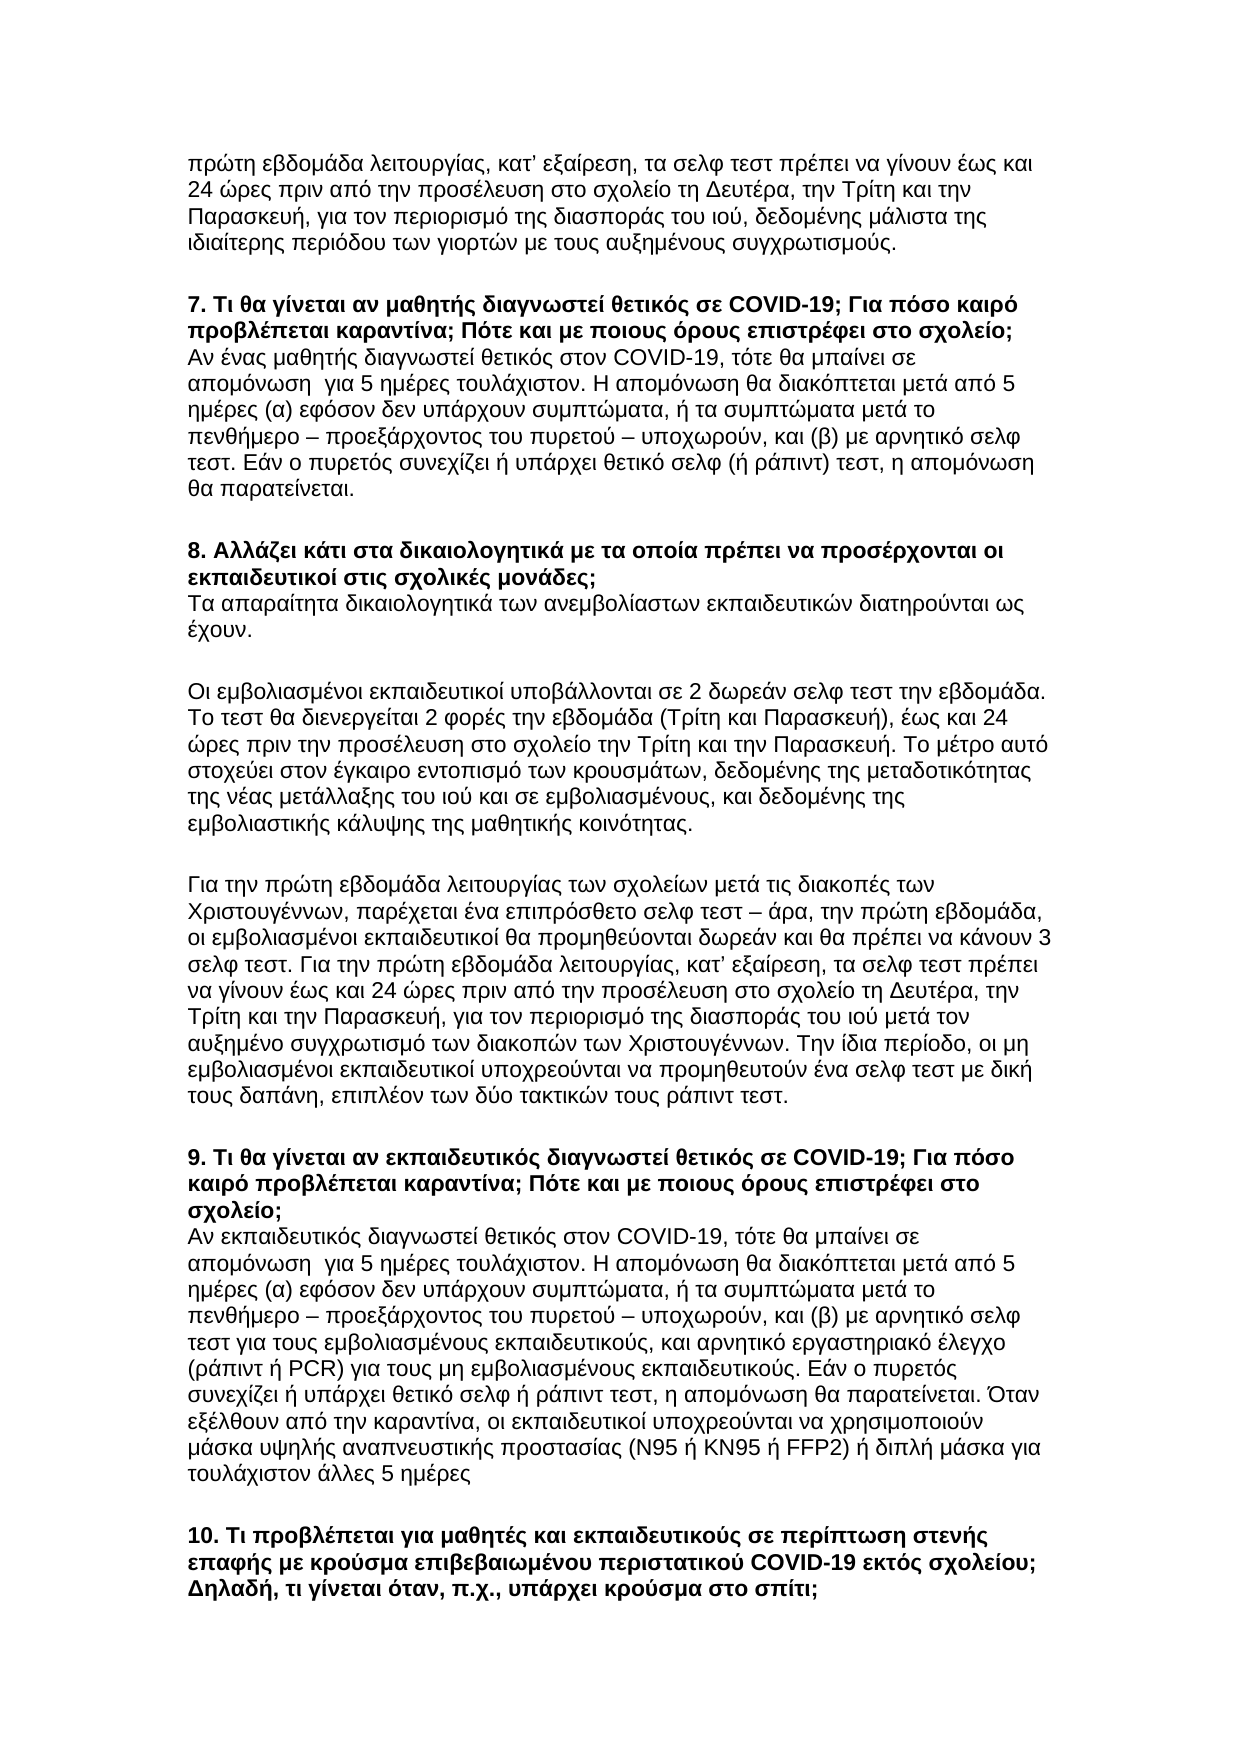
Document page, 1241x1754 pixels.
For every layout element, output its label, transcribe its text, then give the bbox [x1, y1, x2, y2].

text Αν εκπαιδευτικός διαγνωστεί θετικός στον COVID-19, τότε θα μπαίνει σε απομόνωση για 5 ημέρες τουλάχιστον. Η απομόνωση θα διακόπτεται μετά από 5 ημέρες (α) εφόσον δεν υπάρχουν συμπτώματα, ή τα συμπτώματα μετά το πενθήμερο – προεξάρχοντος του πυρετού – υποχωρούν, και (β) με αρνητικό σελφ τεστ για τους εμβολιασμένους εκπαιδευτικούς, και αρνητικό εργαστηριακό έλεγχο (ράπιντ ή PCR) για τους μη εμβολιασμένους εκπαιδευτικούς. Εάν ο πυρετός συνεχίζει ή υπάρχει θετικό σελφ ή ράπιντ τεστ, η απομόνωση θα παρατείνεται. Όταν εξέλθουν από την καραντίνα, οι εκπαιδευτικοί υποχρεούνται να χρησιμοποιούν μάσκα υψηλής αναπνευστικής προστασίας (Ν95 ή ΚΝ95 ή FFP2) ή διπλή μάσκα για τουλάχιστον άλλες 5 ημέρες [187, 1223, 1053, 1487]
text 7. Τι θα γίνεται αν μαθητής διαγνωστεί θετικός σε COVID-19; Για πόσο καιρό προβλέπεται καραντίνα; Πότε και με ποιους όρους επιστρέφει στο σχολείο; [187, 291, 1053, 343]
text 9. Τι θα γίνεται αν εκπαιδευτικός διαγνωστεί θετικός σε COVID-19; Για πόσο καιρό προβλέπεται καραντίνα; Πότε και με ποιους όρους επιστρέφει στο σχολείο; [187, 1144, 1053, 1223]
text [187, 150, 1053, 255]
text 10. Τι προβλέπεται για μαθητές και εκπαιδευτικούς σε περίπτωση στενής επαφής με κρούσμα επιβεβαιωμένου περιστατικού COVID-19 εκτός σχολείου; Δηλαδή, τι γίνεται όταν, π.χ., υπάρχει κρούσμα στο σπίτι; [187, 1522, 1053, 1601]
text Τα απαραίτητα δικαιολογητικά των ανεμβολίαστων εκπαιδευτικών διατηρούνται ως έχουν. [187, 590, 1053, 642]
text 8. Αλλάζει κάτι στα δικαιολογητικά με τα οποία πρέπει να προσέρχονται οι εκπαιδευτικοί στις σχολικές μονάδες; [187, 537, 1053, 590]
text Αν ένας μαθητής διαγνωστεί θετικός στον COVID-19, τότε θα μπαίνει σε απομόνωση για 5 ημέρες τουλάχιστον. Η απομόνωση θα διακόπτεται μετά από 5 ημέρες (α) εφόσον δεν υπάρχουν συμπτώματα, ή τα συμπτώματα μετά το πενθήμερο – προεξάρχοντος του πυρετού – υποχωρούν, και (β) με αρνητικό σελφ τεστ. Εάν ο πυρετός συνεχίζει ή υπάρχει θετικό σελφ (ή ράπιντ) τεστ, η απομόνωση θα παρατείνεται. [187, 343, 1053, 502]
text Οι εμβολιασμένοι εκπαιδευτικοί υποβάλλονται σε 2 δωρεάν σελφ τεστ την εβδομάδα. Το τεστ θα διενεργείται 2 φορές την εβδομάδα (Τρίτη και Παρασκευή), έως και 24 ώρες πριν την προσέλευση στο σχολείο την Τρίτη και την Παρασκευή. Το μέτρο αυτό στοχεύει στον έγκαιρο εντοπισμό των κρουσμάτων, δεδομένης της μεταδοτικότητας της νέας μετάλλαξης του ιού και σε εμβολιασμένους, και δεδομένης της εμβολιαστικής κάλυψης της μαθητικής κοινότητας. [187, 678, 1053, 836]
text Για την πρώτη εβδομάδα λειτουργίας των σχολείων μετά τις διακοπές των Χριστουγέννων, παρέχεται ένα επιπρόσθετο σελφ τεστ – άρα, την πρώτη εβδομάδα, οι εμβολιασμένοι εκπαιδευτικοί θα προμηθεύονται δωρεάν και θα πρέπει να κάνουν 3 σελφ τεστ. Για την πρώτη εβδομάδα λειτουργίας, κατ’ εξαίρεση, τα σελφ τεστ πρέπει να γίνουν έως και 24 ώρες πριν από την προσέλευση στο σχολείο τη Δευτέρα, την Τρίτη και την Παρασκευή, για τον περιορισμό της διασποράς του ιού μετά τον αυξημένο συγχρωτισμό των διακοπών των Χριστουγέννων. Την ίδια περίοδο, οι μη εμβολιασμένοι εκπαιδευτικοί υποχρεούνται να προμηθευτούν ένα σελφ τεστ με δική τους δαπάνη, επιπλέον των δύο τακτικών τους ράπιντ τεστ. [187, 871, 1053, 1109]
